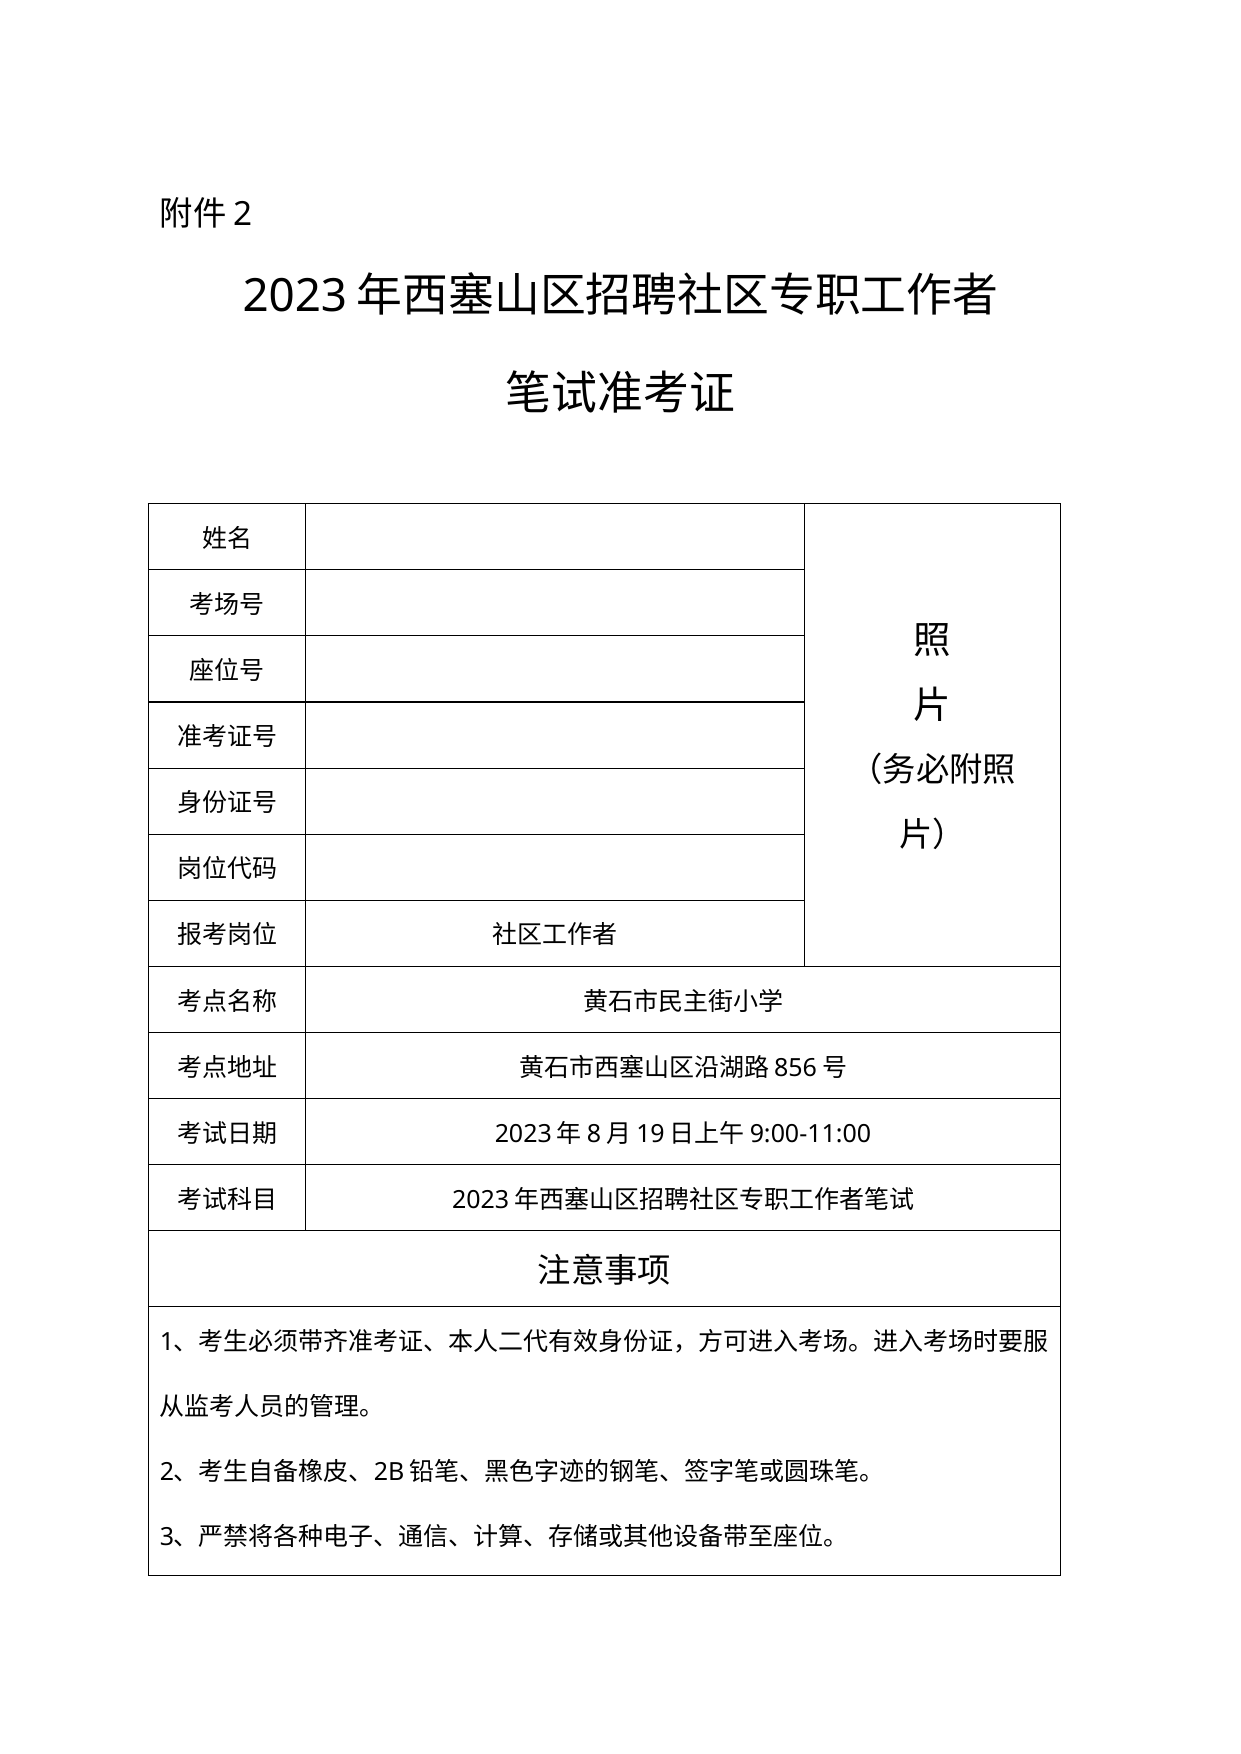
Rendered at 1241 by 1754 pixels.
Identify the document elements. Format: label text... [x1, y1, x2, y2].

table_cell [149, 1307, 1060, 1575]
table_cell 黄石市民主街小学 [306, 967, 1060, 1032]
table_header [306, 504, 804, 569]
text 笔试准考证 [159, 341, 1081, 438]
table_cell 考场号 [149, 570, 305, 635]
table_cell 考试科目 [149, 1165, 305, 1230]
table_cell 身份证号 [149, 769, 305, 833]
table_cell [306, 703, 804, 767]
table_cell 岗位代码 [149, 835, 305, 899]
text 附件2 [159, 178, 1081, 243]
table_cell 注意事项 [149, 1231, 1060, 1306]
table_cell 考试日期 [149, 1099, 305, 1164]
table_cell 社区工作者 [306, 901, 804, 966]
table_cell 2023年8月19日上午9:00-11:00 [306, 1099, 1060, 1164]
table_cell 2023年西塞山区招聘社区专职工作者笔试 [306, 1165, 1060, 1230]
table_cell 准考证号 [149, 703, 305, 767]
table_cell [306, 835, 804, 899]
table_cell 黄石市西塞山区沿湖路856号 [306, 1033, 1060, 1098]
table_cell 考点地址 [149, 1033, 305, 1098]
table_header 照 片 （务必附照片） [805, 504, 1060, 966]
table_cell 报考岗位 [149, 901, 305, 966]
table_header 姓名 [149, 504, 305, 569]
table_cell [306, 570, 804, 635]
table_cell 座位号 [149, 636, 305, 701]
table_cell 考点名称 [149, 967, 305, 1032]
table_cell [306, 636, 804, 701]
text 2023年西塞山区招聘社区专职工作者 [159, 243, 1081, 341]
table_cell [306, 769, 804, 833]
